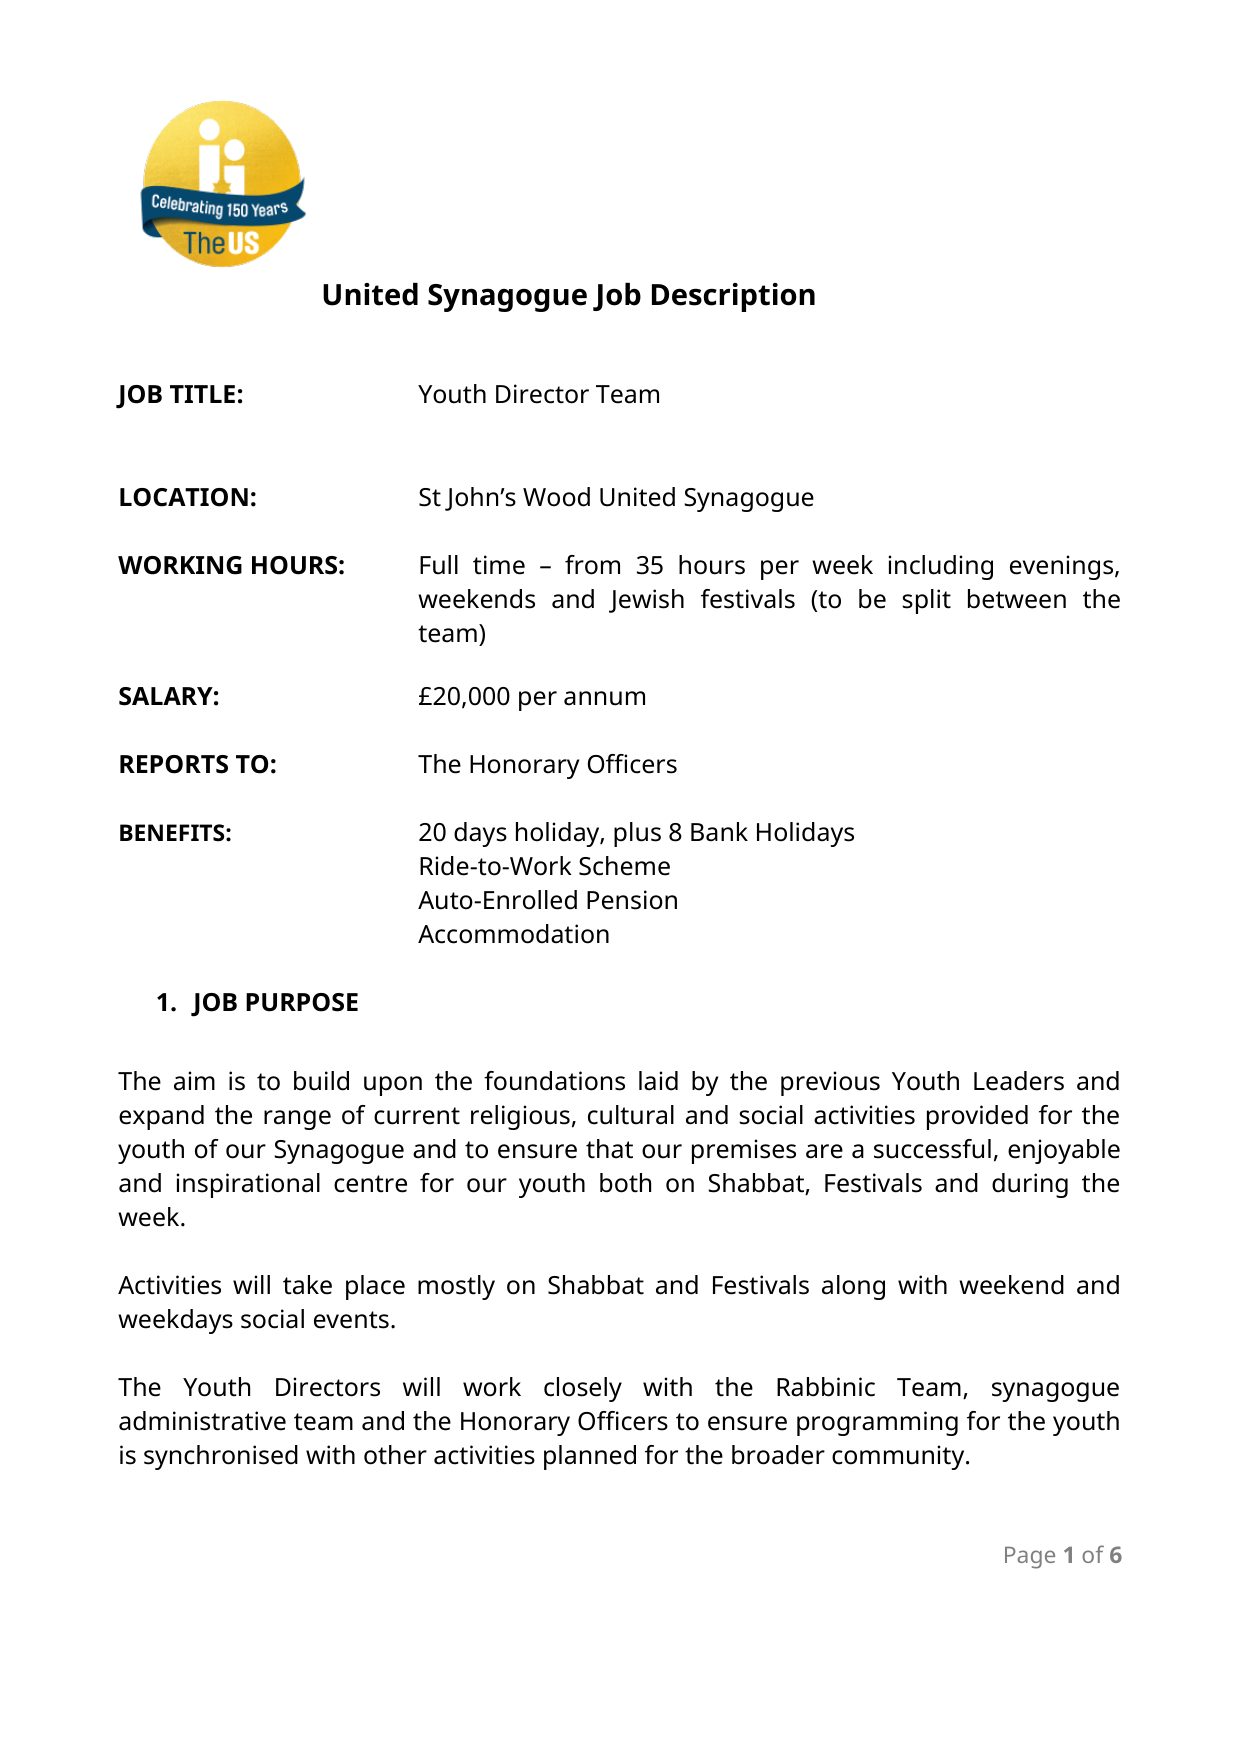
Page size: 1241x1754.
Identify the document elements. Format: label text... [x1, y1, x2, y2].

text The Youth Directors will work closely with the Rabbinic Team, synagogue administrative team and the Honorary Officers to ensure programming for the youth is synchronised with other activities planned for the broader community. [118, 1370, 1122, 1472]
text Accommodation [118, 917, 1122, 951]
text BENEFITS: 20 days holiday, plus 8 Bank Holidays [118, 815, 1122, 849]
text Ride-to-Work Scheme [418, 849, 1122, 883]
text LOCATION: St John’s Wood United Synagogue [118, 479, 1122, 513]
text United Synagogue Job Description [118, 89, 1122, 314]
text WORKING HOURS: Full time – from 35 hours per week including evenings, weekends and Jewish festivals (to be split between the team) [118, 547, 1122, 650]
text The aim is to build upon the foundations laid by the previous Youth Leaders and expand the range of current religious, cultural and social activities provided for the youth of our Synagogue and to ensure that our premises are a successful, enjoyable and inspirational centre for our youth both on Shabbat, Festivals and during the week. [118, 1063, 1122, 1234]
text REPORTS TO: The Honorary Officers [118, 747, 1122, 781]
text SALARY: £20,000 per annum [118, 678, 1122, 712]
text Auto-Enrolled Pension [118, 883, 1122, 917]
text Activities will take place mostly on Shabbat and Festivals along with weekend and weekdays social events. [118, 1268, 1122, 1336]
list JOB PURPOSE [156, 985, 1122, 1019]
picture [118, 88, 322, 306]
text JOB TITLE: Youth Director Team [118, 377, 1122, 411]
